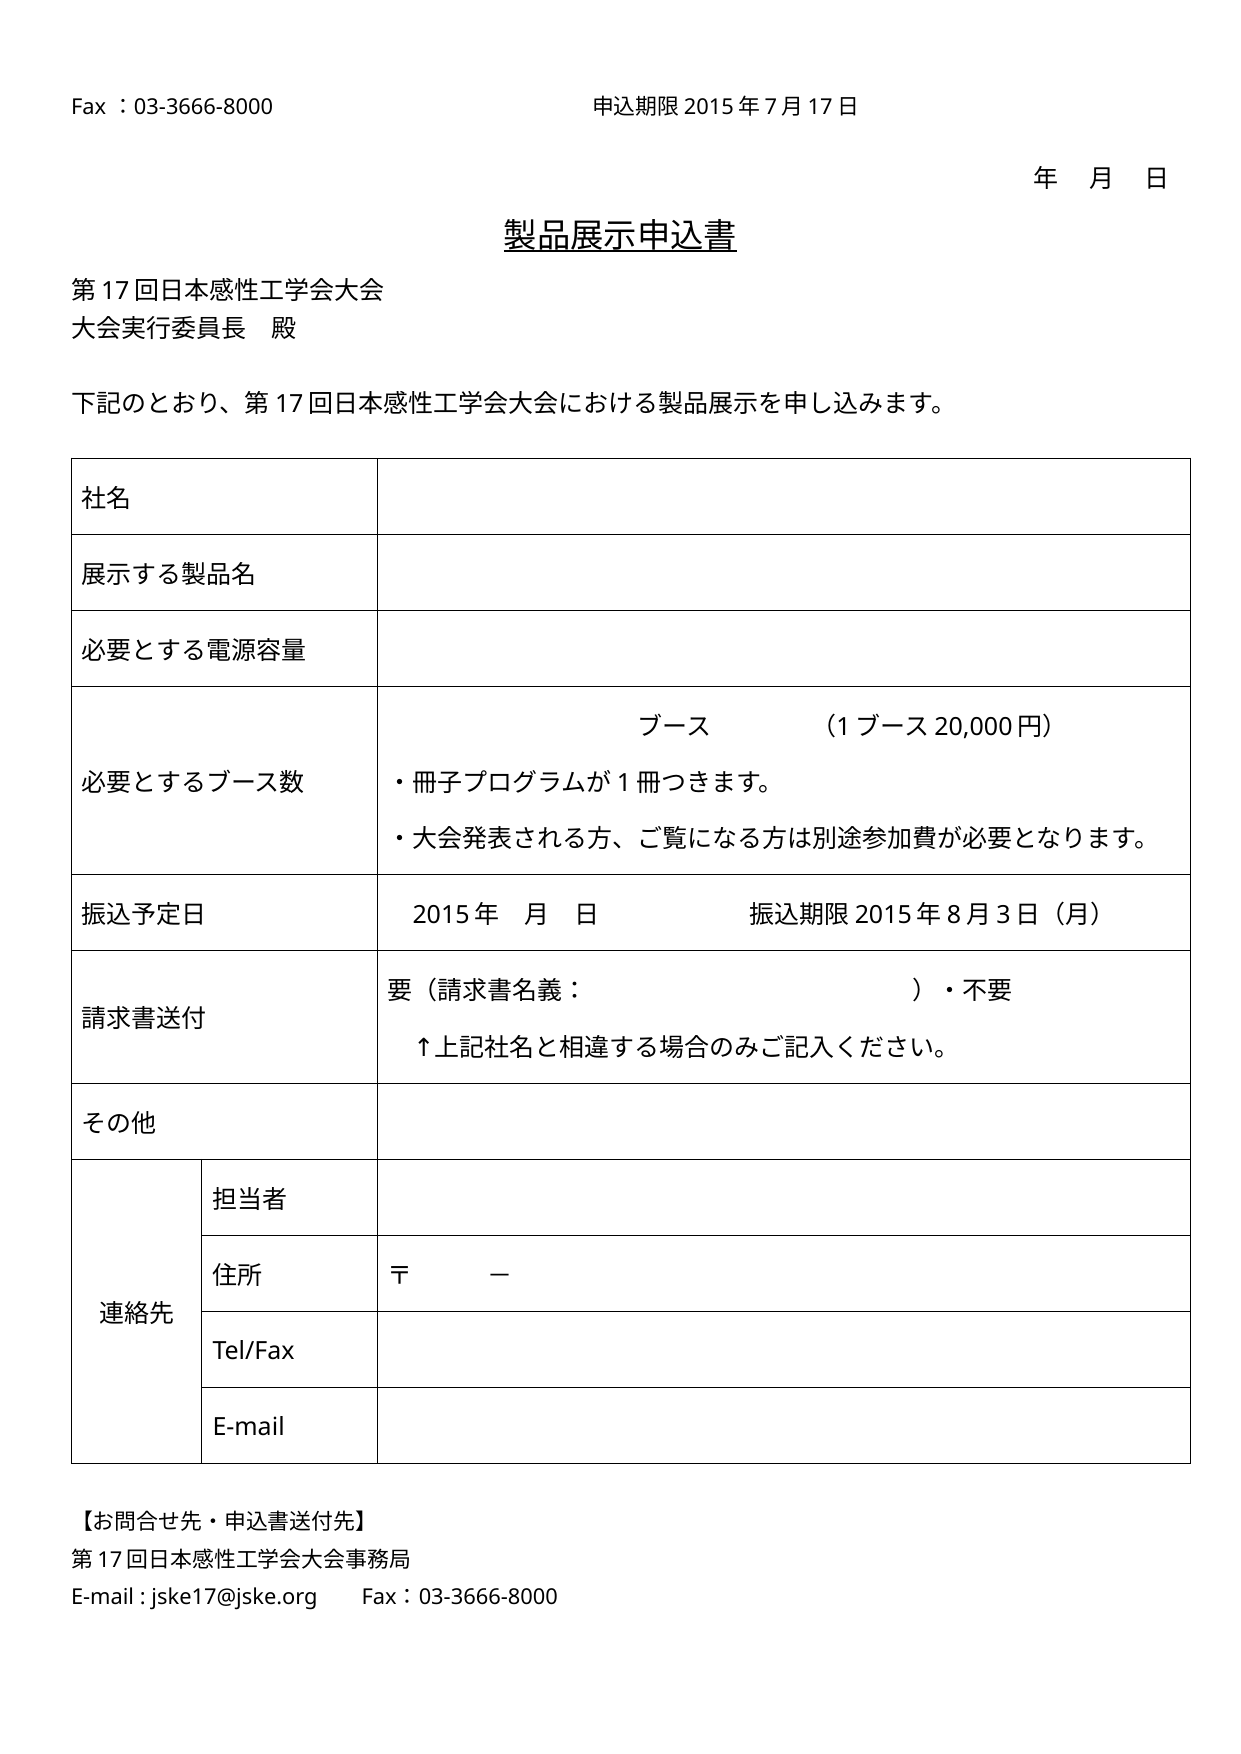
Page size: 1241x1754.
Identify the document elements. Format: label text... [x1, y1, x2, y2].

table_cell 必要とする電源容量 [72, 611, 377, 686]
table_cell E-mail [202, 1388, 377, 1463]
table_cell その他 [72, 1084, 377, 1159]
table_cell [378, 1160, 1190, 1235]
text E-mail : jske17@jske.org Fax：03-3666-8000 [71, 1576, 1169, 1614]
table_cell 要（請求書名義： ）・不要 ↑上記社名と相違する場合のみご記入ください。 [378, 951, 1190, 1083]
text 大会実行委員長 殿 [71, 308, 1169, 345]
table_cell [378, 611, 1190, 686]
text 下記のとおり、第17回日本感性工学会大会における製品展示を申し込みます。 [71, 383, 1169, 420]
text 製品展示申込書 [71, 195, 1169, 270]
table_cell 〒 － [378, 1236, 1190, 1311]
table_cell [378, 1084, 1190, 1159]
table_header [378, 459, 1190, 534]
table_cell 展示する製品名 [72, 535, 377, 610]
table_cell Tel/Fax [202, 1312, 377, 1387]
text 【お問合せ先・申込書送付先】 [71, 1501, 1169, 1539]
text 年 月 日 [71, 158, 1169, 195]
text 第17回日本感性工学会大会事務局 [71, 1539, 1169, 1576]
text 第17回日本感性工学会大会 [71, 270, 1169, 308]
table_cell 担当者 [202, 1160, 377, 1235]
table_cell 連絡先 [72, 1160, 201, 1463]
table_cell [378, 1388, 1190, 1463]
table_cell 住所 [202, 1236, 377, 1311]
table_cell 2015年 月 日 振込期限2015年8月3日（月） [378, 875, 1190, 950]
table_cell ブース （1ブース20,000円） ・冊子プログラムが1冊つきます。 ・大会発表される方、ご覧になる方は別途参加費が必要となります。 [378, 687, 1190, 874]
table_cell 振込予定日 [72, 875, 377, 950]
table_cell [378, 535, 1190, 610]
table_cell [378, 1312, 1190, 1387]
table_cell 必要とするブース数 [72, 687, 377, 874]
table_cell 請求書送付 [72, 951, 377, 1083]
table_header 社名 [72, 459, 377, 534]
